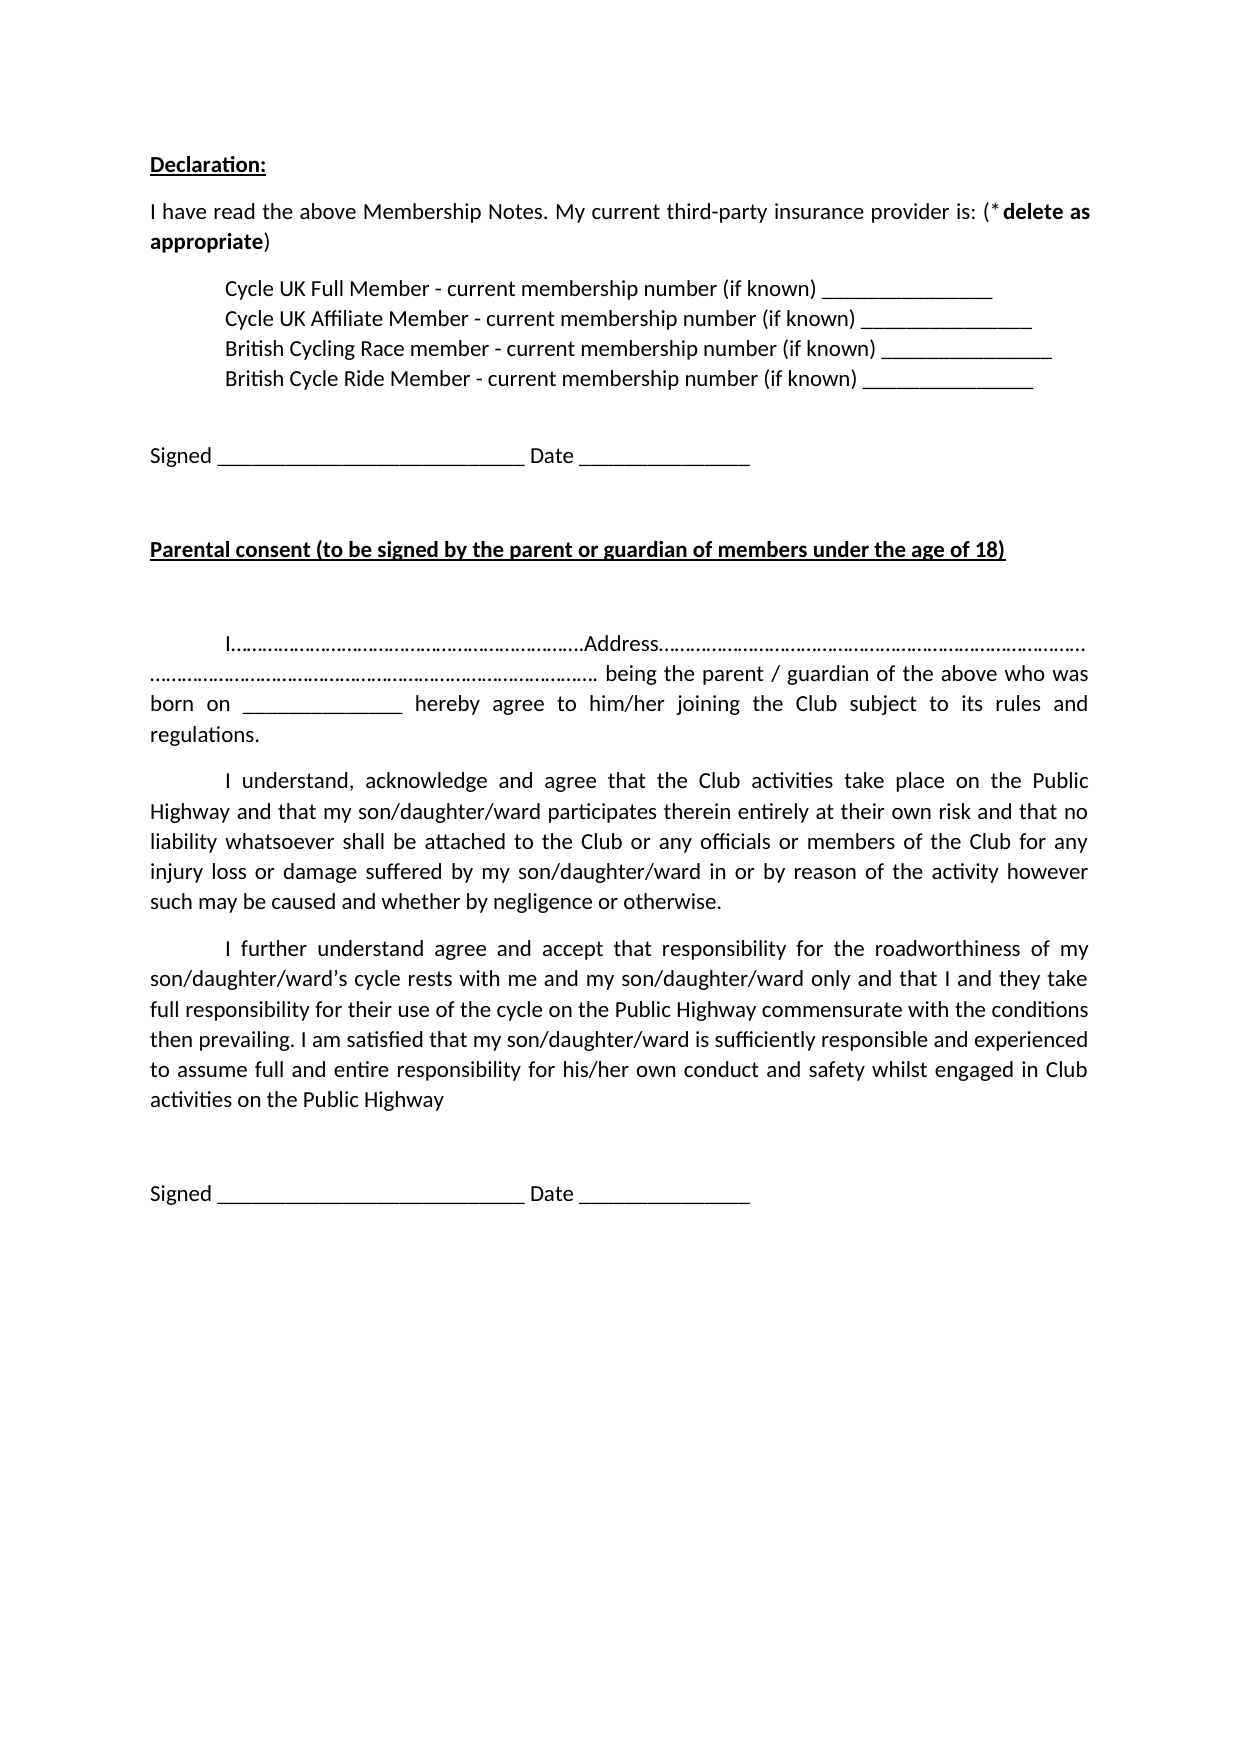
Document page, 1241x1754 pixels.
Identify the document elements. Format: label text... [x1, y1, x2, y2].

text I understand, acknowledge and agree that the Club activities take place on the Public Highway and that my son/daughter/ward participates therein entirely at their own risk and that no liability whatsoever shall be attached to the Club or any officials or members of the Club for any injury loss or damage suffered by my son/daughter/ward in or by reason of the activity however such may be caused and whether by negligence or otherwise. [150, 767, 1090, 916]
text Signed ___________________________ Date _______________ [150, 442, 1090, 470]
text Declaration: [150, 150, 1090, 178]
text Cycle UK Full Member - current membership number (if known) _______________ [225, 274, 1090, 302]
text Signed ___________________________ Date _______________ [150, 1179, 1090, 1207]
text I further understand agree and accept that responsibility for the roadworthiness of my son/daughter/ward’s cycle rests with me and my son/daughter/ward only and that I and they take full responsibility for their use of the cycle on the Public Highway commensurate with the conditions then prevailing. I am satisfied that my son/daughter/ward is sufficiently responsible and experienced to assume full and entire responsibility for his/her own conduct and safety whilst engaged in Club activities on the Public Highway [150, 934, 1090, 1113]
text Parental consent (to be signed by the parent or guardian of members under the age of 18) [150, 535, 1090, 563]
text I………………………………………………………….Address…………………………………………………………………………………………………………………………………………………. being the parent / guardian of the above who was born on ______________ hereby agree to him/her joining the Club subject to its rules and regulations. [150, 629, 1090, 748]
text Cycle UK Affiliate Member - current membership number (if known) _______________ [225, 304, 1090, 332]
text I have read the above Membership Notes. My current third-party insurance provider is: (*delete as appropriate) [150, 197, 1090, 255]
text British Cycle Ride Member - current membership number (if known) _______________ [225, 364, 1090, 393]
text British Cycling Race member - current membership number (if known) _______________ [225, 334, 1090, 362]
